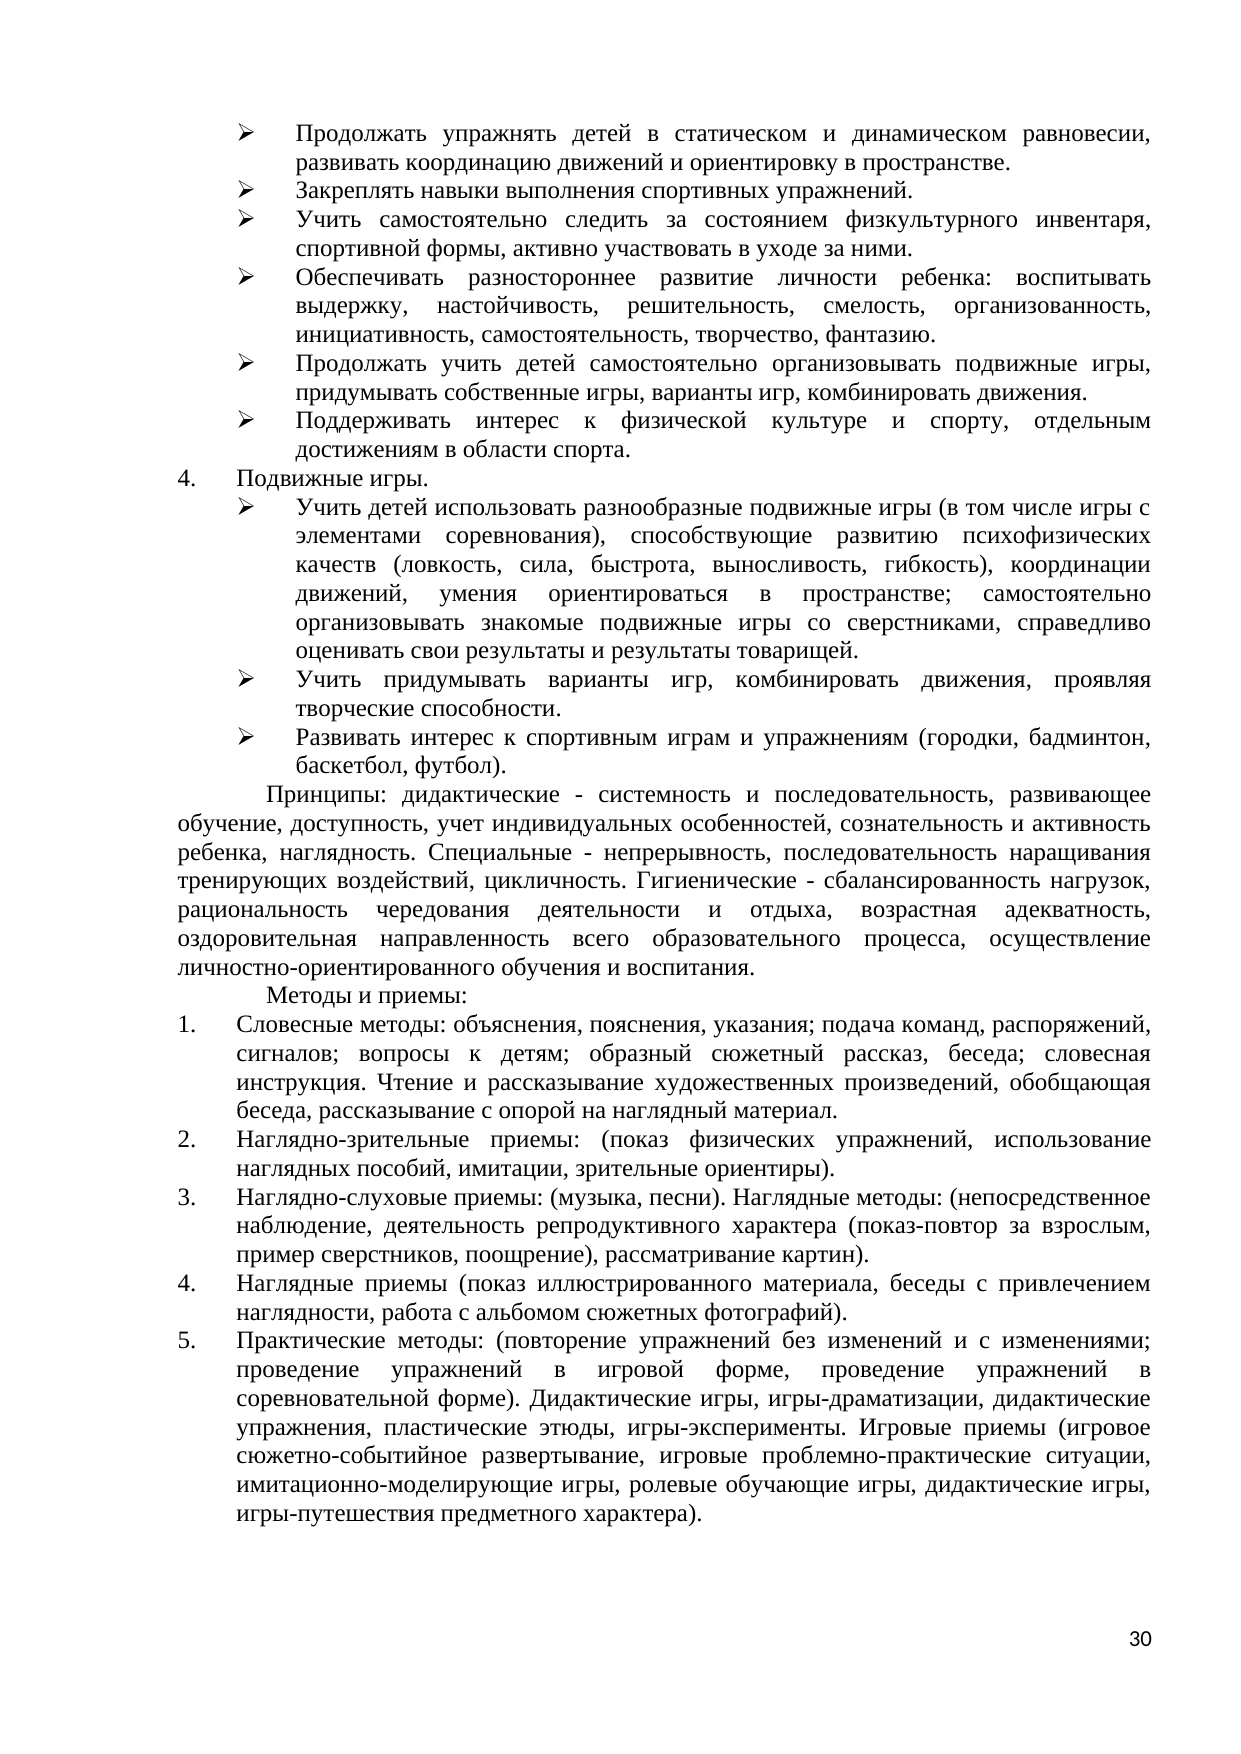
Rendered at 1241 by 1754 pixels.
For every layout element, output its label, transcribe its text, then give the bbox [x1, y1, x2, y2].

list Наглядно-зрительные приемы: (показ физических упражнений, использование наглядных пособий, имитации, зрительные ориентиры). [177, 1124, 1152, 1182]
text Принципы: дидактические - системность и последовательность, развивающее обучение, доступность, учет индивидуальных особенностей, сознательность и активность ребенка, наглядность. Специальные - непрерывность, последовательность наращивания тренирующих воздействий, цикличность. Гигиенические - сбалансированность нагрузок, рациональность чередования деятельности и отдыха, возрастная адекватность, оздоровительная направленность всего образовательного процесса, осуществление личностно-ориентированного обучения и воспитания. [177, 779, 1152, 981]
list Обеспечивать разностороннее развитие личности ребенка: воспитывать выдержку, настойчивость, решительность, смелость, организованность, инициативность, самостоятельность, творчество, фантазию. [236, 262, 1152, 348]
list Закреплять навыки выполнения спортивных упражнений. [236, 176, 1152, 204]
list Учить детей использовать разнообразные подвижные игры (в том числе игры с элементами соревнования), способствующие развитию психофизических качеств (ловкость, сила, быстрота, выносливость, гибкость), координации движений, умения ориентироваться в пространстве; самостоятельно организовывать знакомые подвижные игры со сверстниками, справедливо оценивать свои результаты и результаты товарищей. [236, 492, 1152, 664]
list Словесные методы: объяснения, пояснения, указания; подача команд, распоряжений, сигналов; вопросы к детям; образный сюжетный рассказ, беседа; словесная инструкция. Чтение и рассказывание художественных произведений, обобщающая беседа, рассказывание с опорой на наглядный материал. [177, 1009, 1152, 1124]
list Учить самостоятельно следить за состоянием физкультурного инвентаря, спортивной формы, активно участвовать в уходе за ними. [236, 204, 1152, 262]
text Методы и приемы: [177, 981, 1152, 1009]
list Поддерживать интерес к физической культуре и спорту, отдельным достижениям в области спорта. [236, 406, 1152, 463]
list Продолжать учить детей самостоятельно организовывать подвижные игры, придумывать собственные игры, варианты игр, комбинировать движения. [236, 348, 1152, 406]
list Практические методы: (повторение упражнений без изменений и с изменениями; проведение упражнений в игровой форме, проведение упражнений в соревновательной форме). Дидактические игры, игры-драматизации, дидактические упражнения, пластические этюды, игры-эксперименты. Игровые приемы (игровое сюжетно-событийное развертывание, игровые проблемно-практические ситуации, имитационно-моделирующие игры, ролевые обучающие игры, дидактические игры, игры-путешествия предметного характера). [177, 1326, 1152, 1527]
list Продолжать упражнять детей в статическом и динамическом равновесии, развивать координацию движений и ориентировку в пространстве. [236, 118, 1152, 176]
list Наглядные приемы (показ иллюстрированного материала, беседы с привлечением наглядности, работа с альбомом сюжетных фотографий). [177, 1268, 1152, 1326]
list Наглядно-слуховые приемы: (музыка, песни). Наглядные методы: (непосредственное наблюдение, деятельность репродуктивного характера (показ-повтор за взрослым, пример сверстников, поощрение), рассматривание картин). [177, 1182, 1152, 1268]
list Подвижные игры. [177, 463, 1152, 492]
list Развивать интерес к спортивным играм и упражнениям (городки, бадминтон, баскетбол, футбол). [236, 722, 1152, 779]
list Учить придумывать варианты игр, комбинировать движения, проявляя творческие способности. [236, 664, 1152, 722]
